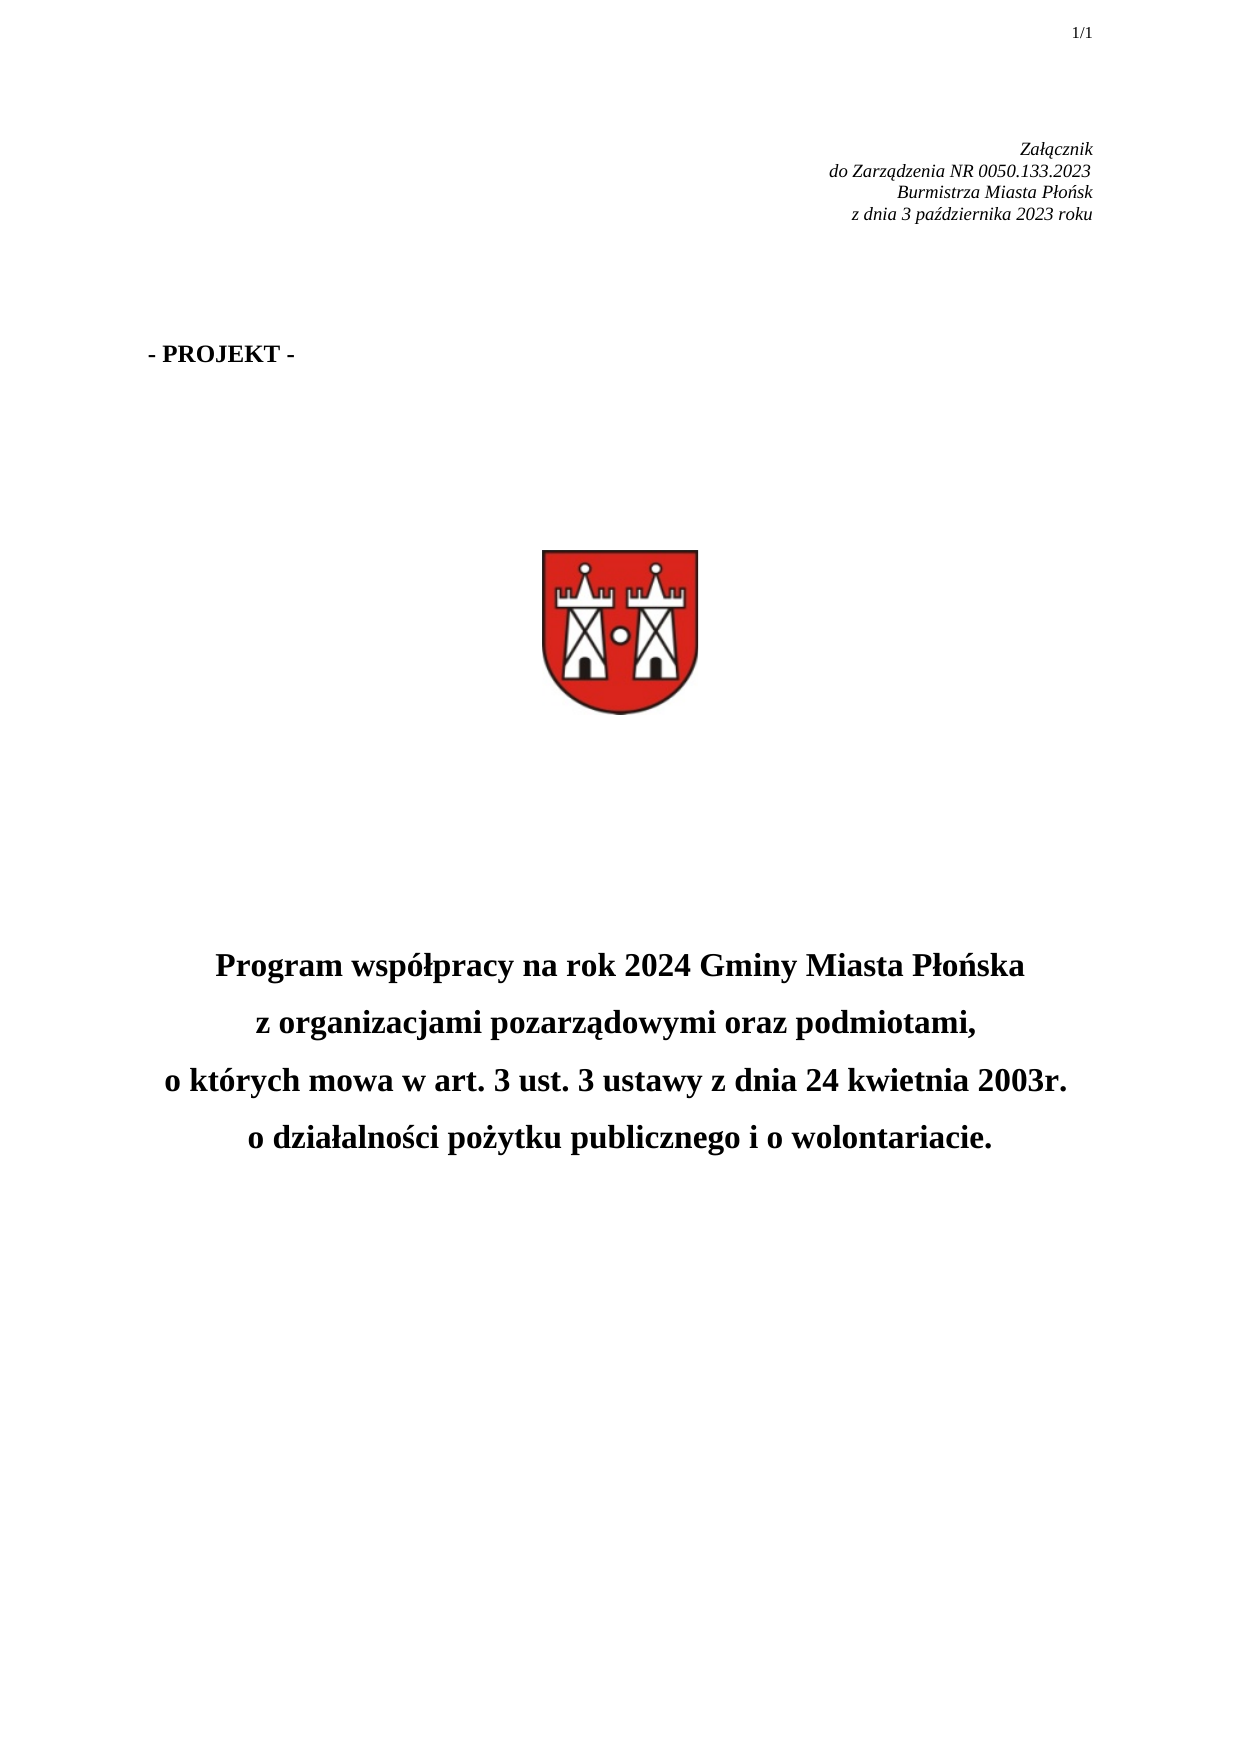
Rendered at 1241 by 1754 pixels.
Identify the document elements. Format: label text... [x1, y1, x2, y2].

text - PROJEKT - [148, 339, 1093, 368]
text 1/1 [148, 23, 1093, 42]
text Załącznik [148, 138, 1093, 160]
text z organizacjami pozarządowymi oraz podmiotami, o których mowa w art. 3 ust. 3 ustawy z dnia 24 kwietnia 2003r. o działalności pożytku publicznego i o wolontariacie. [148, 1002, 1093, 1156]
picture [542, 550, 699, 715]
text do Zarządzenia NR 0050.133.2023 Burmistrza Miasta Płońsk [148, 160, 1093, 203]
text z dnia 3 października 2023 roku [148, 203, 1093, 224]
text Program współpracy na rok 2024 Gminy Miasta Płońska [148, 945, 1093, 983]
